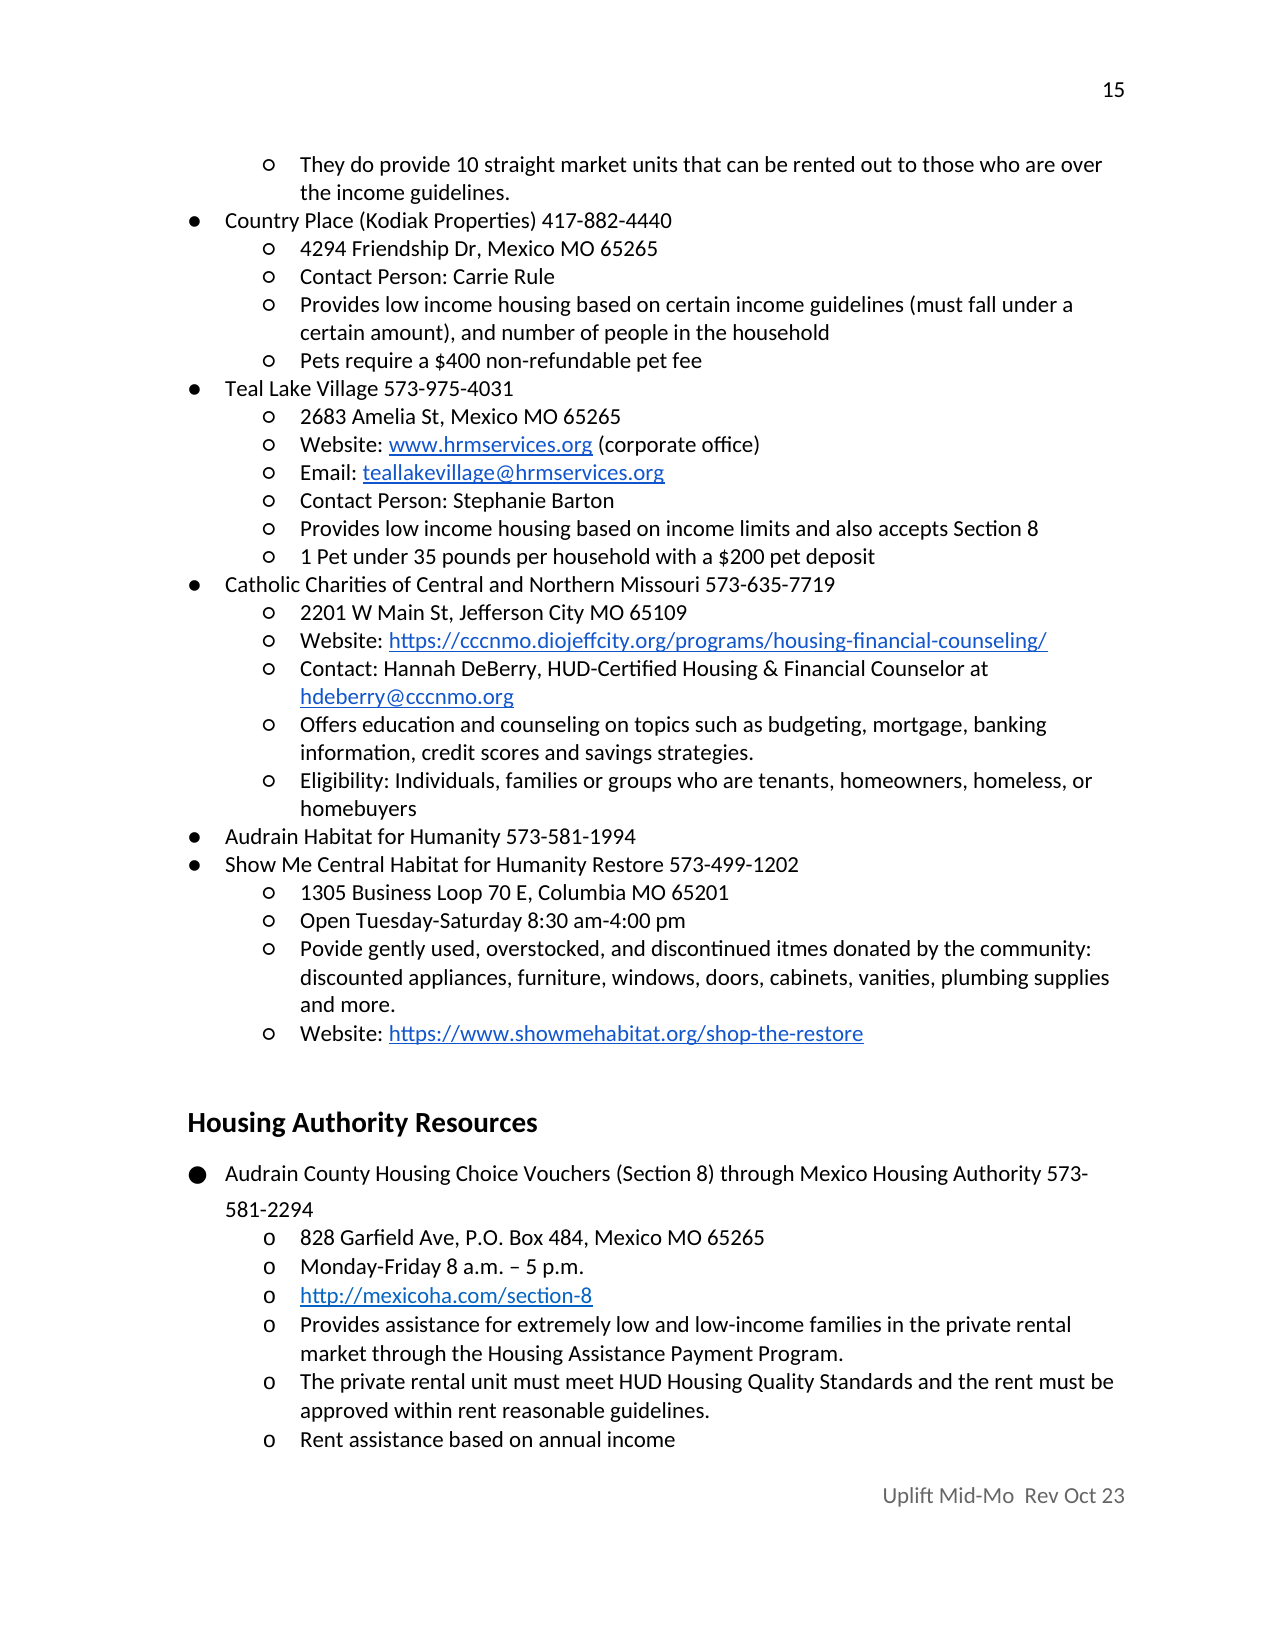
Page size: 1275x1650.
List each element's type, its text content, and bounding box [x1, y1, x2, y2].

list The private rental unit must meet HUD Housing Quality Standards and the rent must be approved within rent reasonable guidelines. [262, 1367, 1125, 1425]
list Contact Person: Carrie Rule [262, 262, 1125, 290]
list 4294 Friendship Dr, Mexico MO 65265 [262, 234, 1125, 262]
list http://mexicoha.com/section-8 [262, 1281, 1125, 1310]
list 1 Pet under 35 pounds per household with a $200 pet deposit [262, 542, 1125, 570]
list 2683 Amelia St, Mexico MO 65265 [262, 402, 1125, 430]
list Pets require a $400 non-refundable pet fee [262, 346, 1125, 374]
list They do provide 10 straight market units that can be rented out to those who are over the income guidelines. [262, 150, 1125, 206]
list Provides low income housing based on certain income guidelines (must fall under a certain amount), and number of people in the household [262, 290, 1125, 346]
list 1305 Business Loop 70 E, Columbia MO 65201 [262, 878, 1125, 907]
list Country Place (Kodiak Properties) 417-882-4440 [187, 206, 1125, 234]
list Email: teallakevillage@hrmservices.org [262, 458, 1125, 486]
list Provides low income housing based on income limits and also accepts Section 8 [262, 514, 1125, 542]
list Show Me Central Habitat for Humanity Restore 573-499-1202 [187, 851, 1125, 878]
list Teal Lake Village 573-975-4031 [187, 374, 1125, 402]
list Offers education and counseling on topics such as budgeting, mortgage, banking information, credit scores and savings strategies. [262, 710, 1125, 766]
list Website: www.hrmservices.org (corporate office) [262, 430, 1125, 458]
list Provides assistance for extremely low and low-income families in the private rental market through the Housing Assistance Payment Program. [262, 1310, 1125, 1367]
list Catholic Charities of Central and Northern Missouri 573-635-7719 [187, 570, 1125, 598]
subtitle Housing Authority Resources [187, 1104, 1125, 1139]
list Website: https://cccnmo.diojeffcity.org/programs/housing-financial-counseling/ [262, 626, 1125, 654]
list Eligibility: Individuals, families or groups who are tenants, homeowners, homeless, or homebuyers [262, 766, 1125, 822]
list Audrain Habitat for Humanity 573-581-1994 [187, 822, 1125, 851]
list Website: https://www.showmehabitat.org/shop-the-restore [262, 1019, 1125, 1047]
list 2201 W Main St, Jefferson City MO 65109 [262, 598, 1125, 626]
list Audrain County Housing Choice Vouchers (Section 8) through Mexico Housing Authority 573-581-2294 [187, 1148, 1125, 1223]
list Monday-Friday 8 a.m. – 5 p.m. [262, 1252, 1125, 1281]
list Povide gently used, overstocked, and discontinued itmes donated by the community: discounted appliances, furniture, windows, doors, cabinets, vanities, plumbing supplies and more. [262, 934, 1125, 1019]
list 828 Garfield Ave, P.O. Box 484, Mexico MO 65265 [262, 1223, 1125, 1252]
list Contact Person: Stephanie Barton [262, 486, 1125, 514]
list Open Tuesday-Saturday 8:30 am-4:00 pm [262, 907, 1125, 934]
list Rent assistance based on annual income [262, 1425, 1125, 1454]
list Contact: Hannah DeBerry, HUD-Certified Housing & Financial Counselor at hdeberry@cccnmo.org [262, 654, 1125, 710]
